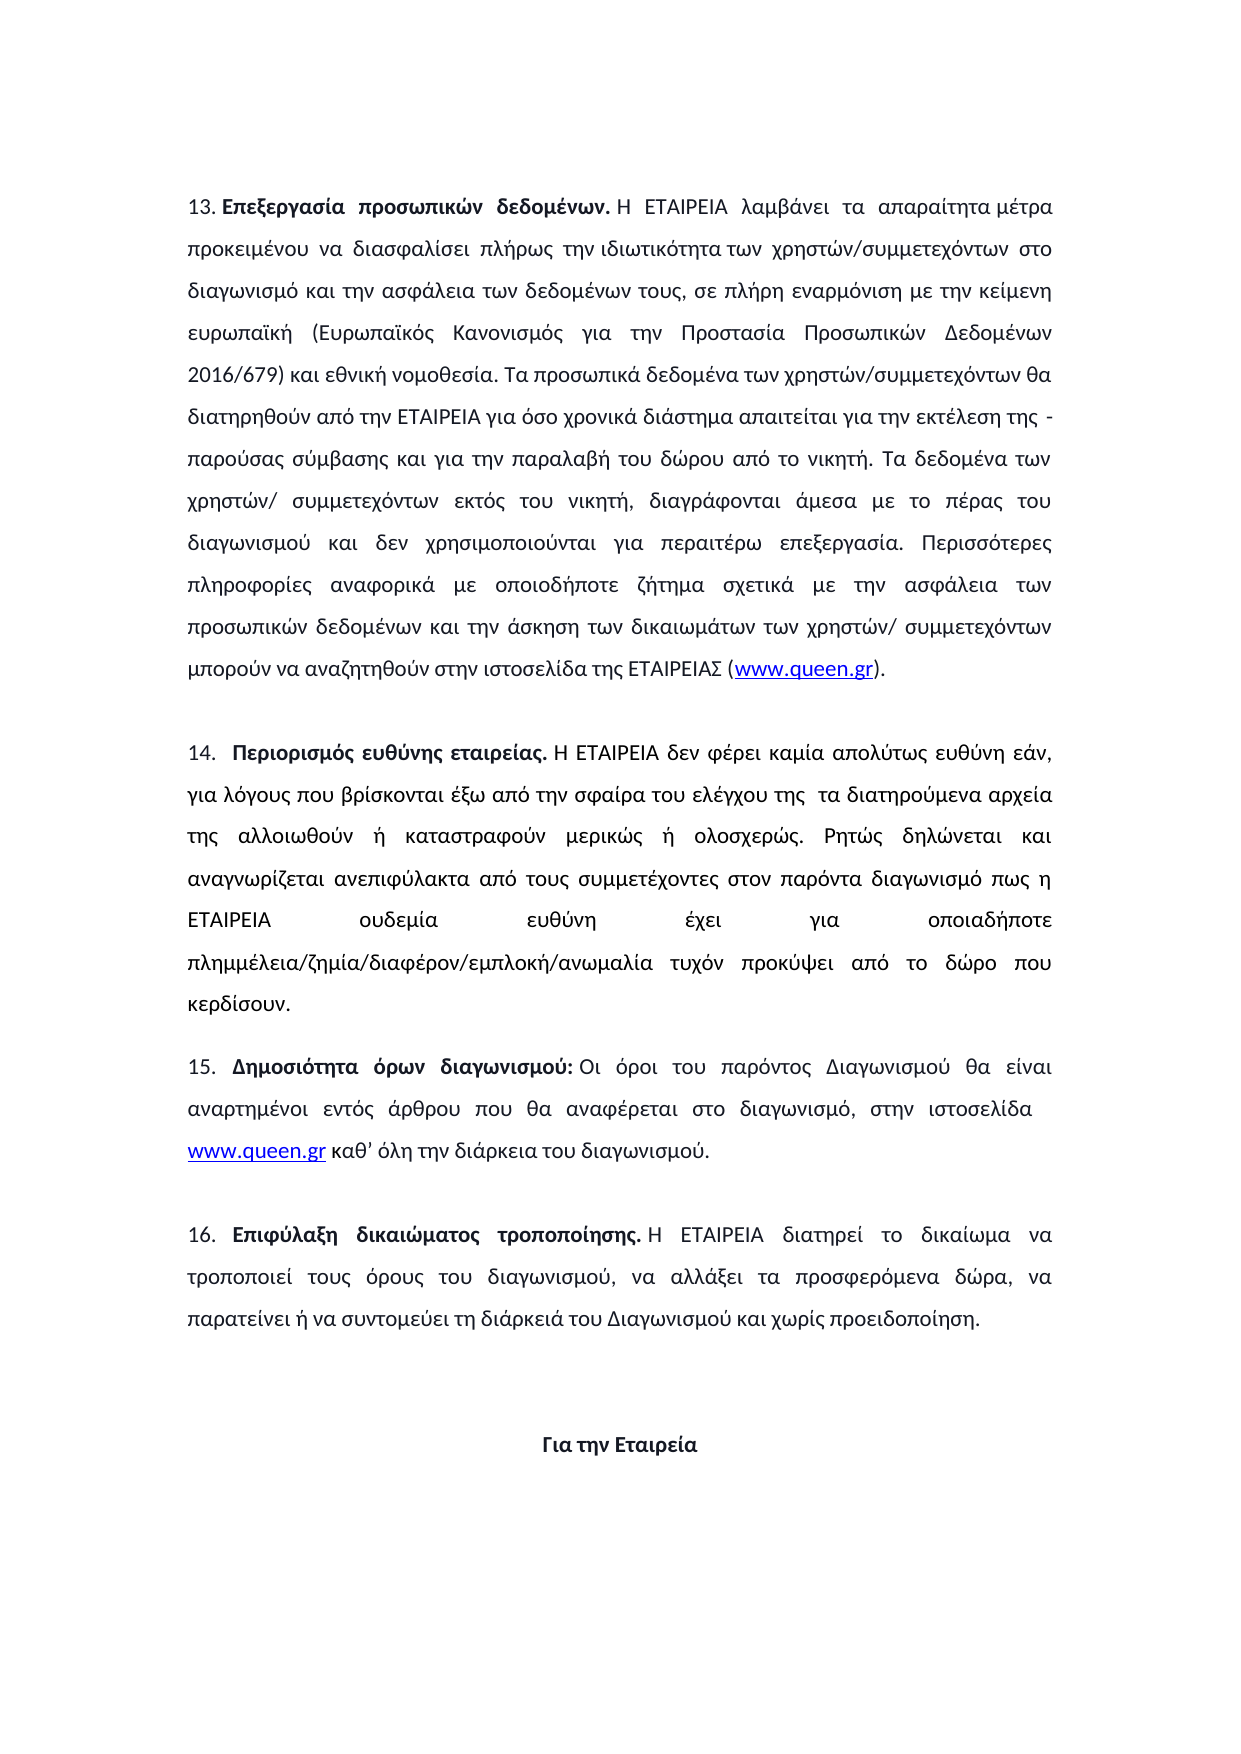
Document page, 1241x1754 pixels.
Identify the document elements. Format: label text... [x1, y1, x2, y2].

text 15. Δημοσιότητα όρων διαγωνισμού: Oι όροι του παρόντος Διαγωνισμού θα είναι αναρτημένοι εντός άρθρου που θα αναφέρεται στο διαγωνισμό, στην ιστοσελίδα www.queen.gr καθ’ όλη την διάρκεια του διαγωνισμού. [187, 1052, 1053, 1164]
text 16. Επιφύλαξη δικαιώματος τροποποίησης. Η ΕΤΑΙΡΕΙΑ διατηρεί το δικαίωμα να τροποποιεί τους όρους του διαγωνισμού, να αλλάξει τα προσφερόμενα δώρα, να παρατείνει ή να συντομεύει τη διάρκειά του Διαγωνισμού και χωρίς προειδοποίηση. [187, 1220, 1053, 1332]
text 13. Επεξεργασία προσωπικών δεδομένων. Η ΕΤΑΙΡΕΙΑ λαμβάνει τα απαραίτητα μέτρα προκειμένου να διασφαλίσει πλήρως την ιδιωτικότητα των χρηστών/συμμετεχόντων στο διαγωνισμό και την ασφάλεια των δεδομένων τους, σε πλήρη εναρμόνιση με την κείμενη ευρωπαϊκή (Ευρωπαϊκός Κανονισμός για την Προστασία Προσωπικών Δεδομένων 2016/679) και εθνική νομοθεσία. Τα προσωπικά δεδομένα των χρηστών/συμμετεχόντων θα διατηρηθούν από την ΕΤΑΙΡΕΙΑ για όσο χρονικά διάστημα απαιτείται για την εκτέλεση της παρούσας σύμβασης και για την παραλαβή του δώρου από το νικητή. Τα δεδομένα των χρηστών/ συμμετεχόντων εκτός του νικητή, διαγράφονται άμεσα με το πέρας του διαγωνισμού και δεν χρησιμοποιούνται για περαιτέρω επεξεργασία. Περισσότερες πληροφορίες αναφορικά με οποιοδήποτε ζήτημα σχετικά με την ασφάλεια των προσωπικών δεδομένων και την άσκηση των δικαιωμάτων των χρηστών/ συμμετεχόντων μπορούν να αναζητηθούν στην ιστοσελίδα της ΕΤΑΙΡΕΙΑΣ (www.queen.gr). [187, 192, 1053, 682]
text Για την Εταιρεία [187, 1430, 1053, 1458]
text 14. Περιορισμός ευθύνης εταιρείας. Η ΕΤΑΙΡΕΙΑ δεν φέρει καμία απολύτως ευθύνη εάν, για λόγους που βρίσκονται έξω από την σφαίρα του ελέγχου της τα διατηρούμενα αρχεία της αλλοιωθούν ή καταστραφούν μερικώς ή ολοσχερώς. Ρητώς δηλώνεται και αναγνωρίζεται ανεπιφύλακτα από τους συμμετέχοντες στον παρόντα διαγωνισμό πως η ΕΤΑΙΡΕΙΑ ουδεμία ευθύνη έχει για οποιαδήποτε πλημμέλεια/ζημία/διαφέρον/εμπλοκή/ανωμαλία τυχόν προκύψει από το δώρο που κερδίσουν. [187, 738, 1053, 1018]
